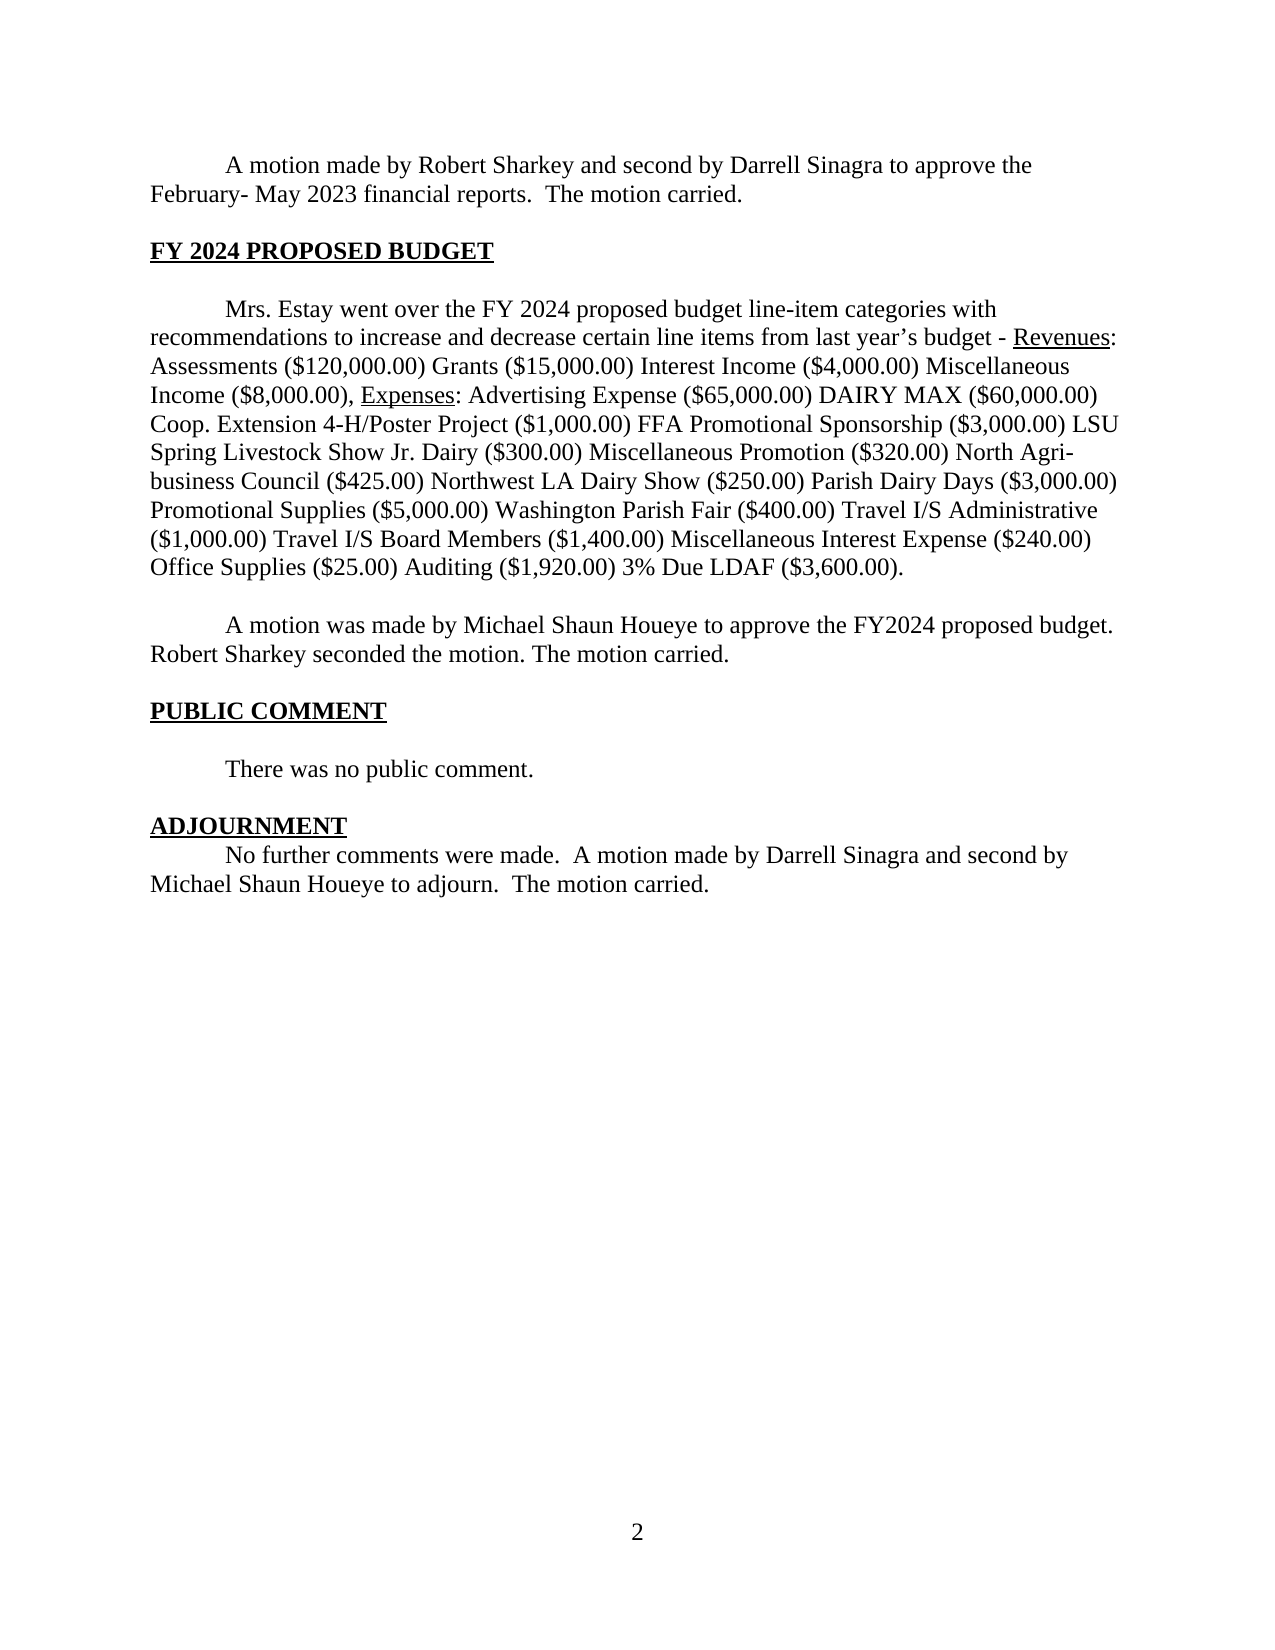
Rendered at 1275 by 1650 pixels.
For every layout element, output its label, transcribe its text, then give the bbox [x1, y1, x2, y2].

text PUBLIC COMMENT [150, 696, 1125, 725]
text No further comments were made. A motion made by Darrell Sinagra and second by Michael Shaun Houeye to adjourn. The motion carried. [150, 840, 1125, 897]
text A motion made by Robert Sharkey and second by Darrell Sinagra to approve the February- May 2023 financial reports. The motion carried. [150, 150, 1125, 207]
text ADJOURNMENT [150, 811, 1125, 840]
text A motion was made by Michael Shaun Houeye to approve the FY2024 proposed budget. Robert Sharkey seconded the motion. The motion carried. [150, 610, 1125, 667]
text Mrs. Estay went over the FY 2024 proposed budget line-item categories with recommendations to increase and decrease certain line items from last year’s budget - Revenues: Assessments ($120,000.00) Grants ($15,000.00) Interest Income ($4,000.00) Miscellaneous Income ($8,000.00), Expenses: Advertising Expense ($65,000.00) DAIRY MAX ($60,000.00) Coop. Extension 4-H/Poster Project ($1,000.00) FFA Promotional Sponsorship ($3,000.00) LSU Spring Livestock Show Jr. Dairy ($300.00) Miscellaneous Promotion ($320.00) North Agri-business Council ($425.00) Northwest LA Dairy Show ($250.00) Parish Dairy Days ($3,000.00) Promotional Supplies ($5,000.00) Washington Parish Fair ($400.00) Travel I/S Administrative ($1,000.00) Travel I/S Board Members ($1,400.00) Miscellaneous Interest Expense ($240.00) Office Supplies ($25.00) Auditing ($1,920.00) 3% Due LDAF ($3,600.00). [150, 294, 1125, 581]
text FY 2024 PROPOSED BUDGET [150, 236, 1125, 265]
text There was no public comment. [150, 754, 1125, 782]
